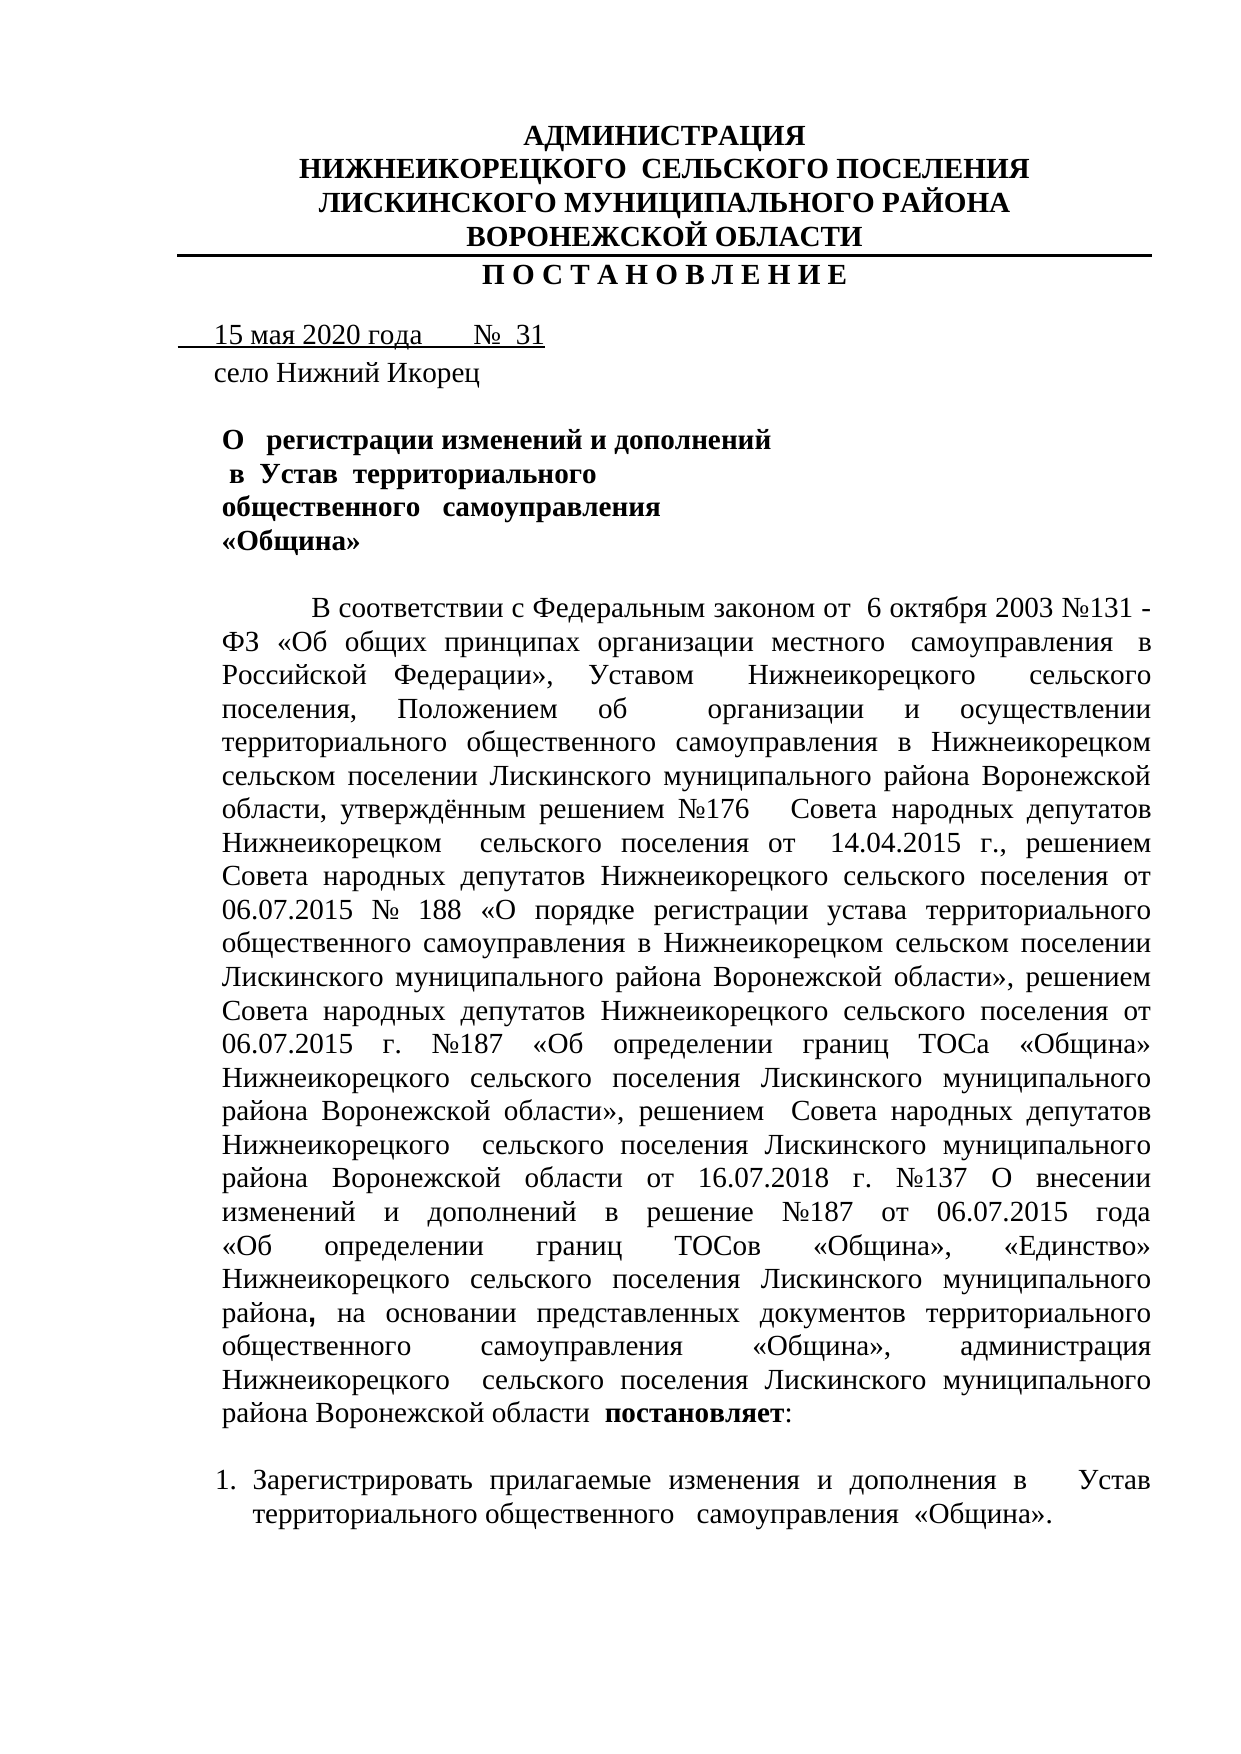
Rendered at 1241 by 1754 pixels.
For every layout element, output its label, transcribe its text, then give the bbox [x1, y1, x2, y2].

text ЛИСКИНСКОГО МУНИЦИПАЛЬНОГО РАЙОНА [177, 185, 1152, 219]
list Зарегистрировать прилагаемые изменения и дополнения в Устав территориального общественного самоуправления «Община». [215, 1462, 1152, 1529]
text 15 мая 2020 года № 31 [177, 317, 1152, 350]
text П О С Т А Н О В Л Е Н И Е [177, 257, 1152, 291]
text О регистрации изменений и дополнений [222, 422, 1152, 456]
text в Устав территориального [222, 456, 1152, 489]
text общественного самоуправления [222, 489, 1152, 523]
text ВОРОНЕЖСКОЙ ОБЛАСТИ [177, 219, 1152, 254]
text НИЖНЕИКОРЕЦКОГО СЕЛЬСКОГО ПОСЕЛЕНИЯ [177, 152, 1152, 185]
text «Община» [207, 523, 1152, 557]
text село Нижний Икорец [177, 355, 1152, 389]
text АДМИНИСТРАЦИЯ [177, 118, 1152, 152]
text В соответствии с Федеральным законом от 6 октября 2003 №131 - ФЗ «Об общих принципах организации местного самоуправления в Российской Федерации», Уставом Нижнеикорецкого сельского поселения, Положением об организации и осуществлении территориального общественного самоуправления в Нижнеикорецком сельском поселении Лискинского муниципального района Воронежской области, утверждённым решением №176 Совета народных депутатов Нижнеикорецком сельского поселения от 14.04.2015 г., решением Совета народных депутатов Нижнеикорецкого сельского поселения от 06.07.2015 № 188 «О порядке регистрации устава территориального общественного самоуправления в Нижнеикорецком сельском поселении Лискинского муниципального района Воронежской области», решением Совета народных депутатов Нижнеикорецкого сельского поселения от 06.07.2015 г. №187 «Об определении границ ТОСа «Община» Нижнеикорецкого сельского поселения Лискинского муниципального района Воронежской области», решением Совета народных депутатов Нижнеикорецкого сельского поселения Лискинского муниципального района Воронежской области от 16.07.2018 г. №137 О внесении изменений и дополнений в решение №187 от 06.07.2015 года «Об определении границ ТОСов «Община», «Единство» Нижнеикорецкого сельского поселения Лискинского муниципального района, на основании представленных документов территориального общественного самоуправления «Община», администрация Нижнеикорецкого сельского поселения Лискинского муниципального района Воронежской области постановляет: [222, 590, 1152, 1429]
